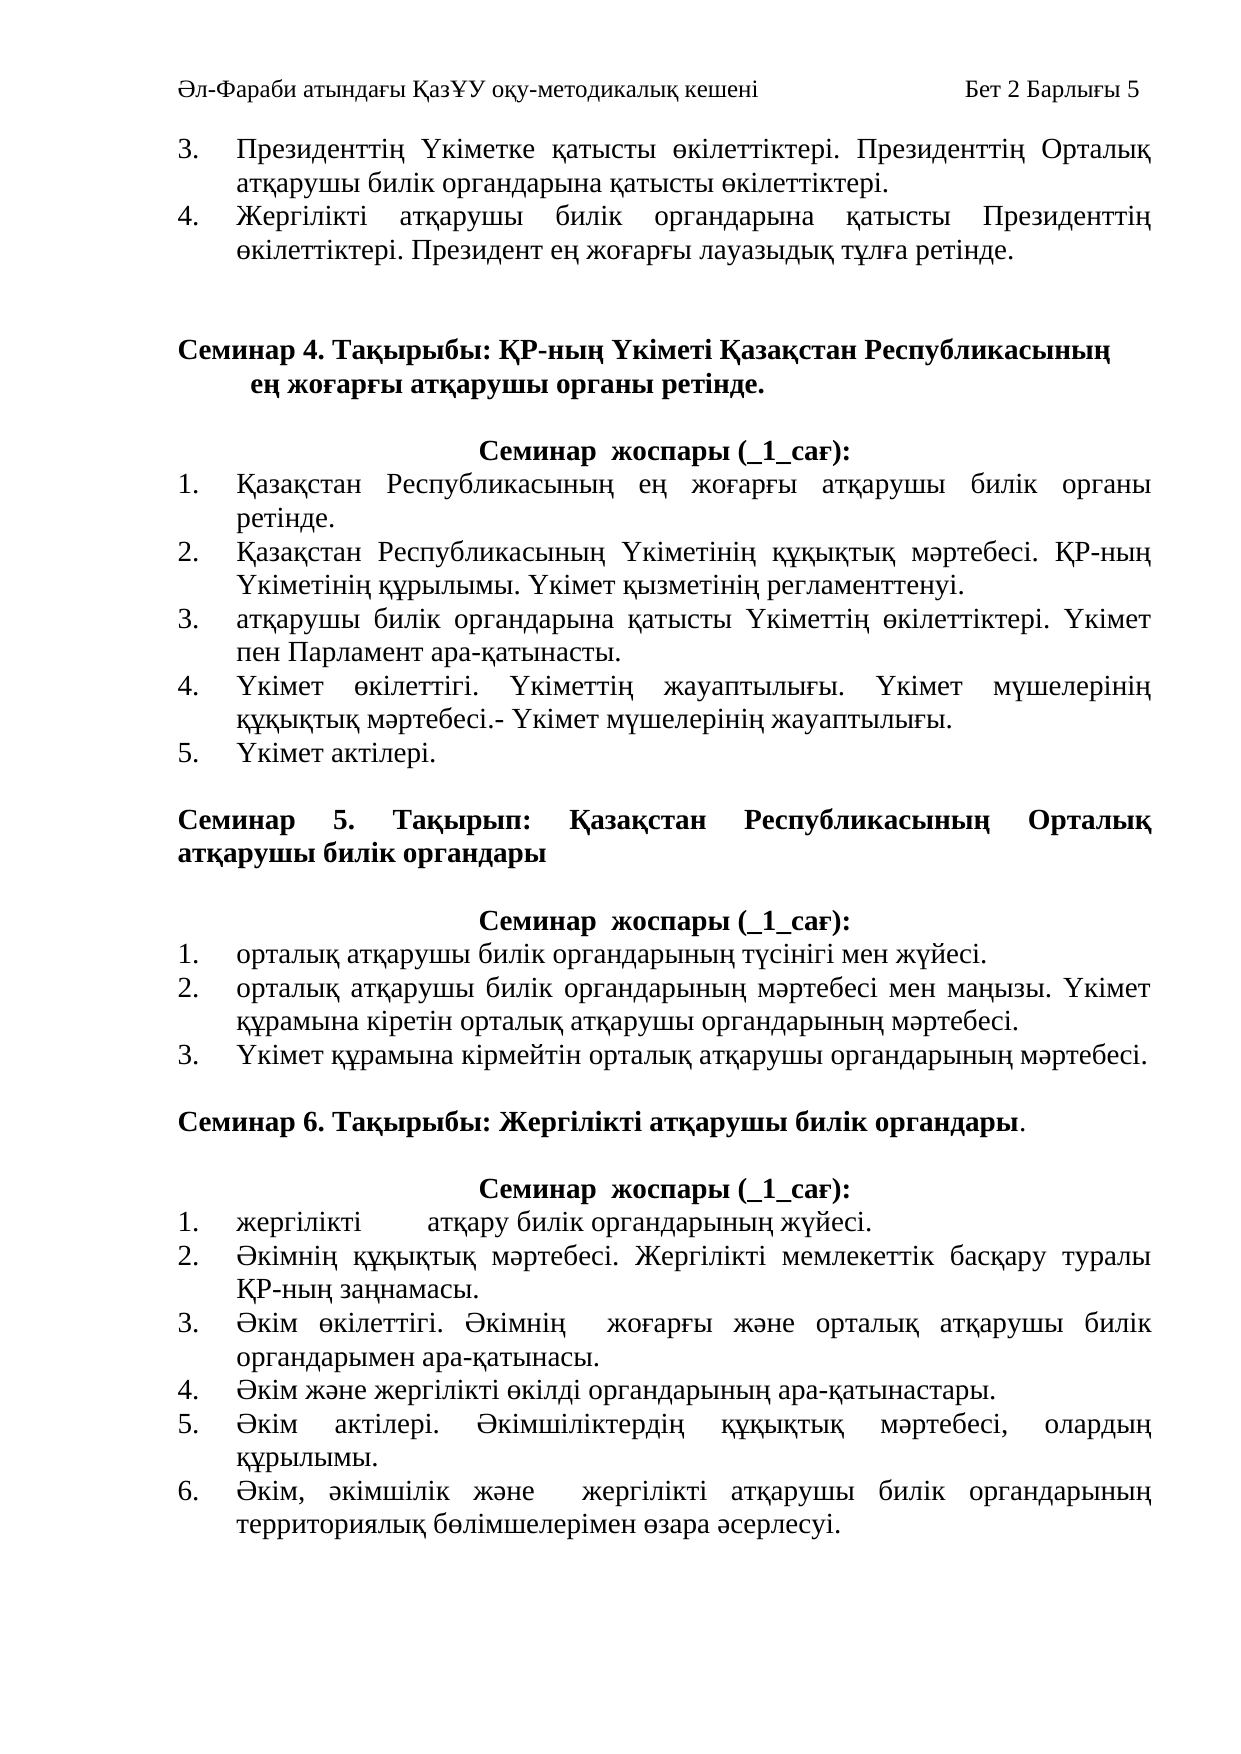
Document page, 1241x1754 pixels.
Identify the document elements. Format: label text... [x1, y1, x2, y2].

list жергілікті атқару билік органдарының жүйесі. [177, 1204, 1152, 1238]
text Семинар жоспары (_1_сағ): [177, 1171, 1152, 1204]
list Әкім өкілеттігі. Әкімнің жоғарғы және орталық атқарушы билік органдарымен ара-қатынасы. [177, 1305, 1152, 1372]
list Үкімет актілері. [177, 735, 1040, 768]
list Әкім және жергілікті өкілді органдарының ара-қатынастары. [177, 1372, 1152, 1406]
text Семинар 5. Тақырып: Қазақстан Республикасының Орталық атқарушы билік органдары [177, 802, 1152, 869]
list Қазақстан Республикасының ең жоғарғы атқарушы билік органы ретінде. [177, 467, 1152, 534]
text Семинар 4. Тақырыбы: ҚР-ның Үкіметі Қазақстан Республикасының [177, 332, 1152, 366]
list Президенттің Үкіметке қатысты өкілеттіктері. Президенттің Орталық атқарушы билік органдарына қатысты өкілеттіктері. [177, 131, 1152, 198]
text Семинар жоспары (_1_сағ): [177, 433, 1152, 467]
text Семинар жоспары (_1_сағ): [177, 903, 1152, 936]
list Үкімет құрамына кірмейтін орталық атқарушы органдарының мәртебесі. [177, 1037, 1152, 1070]
list Әкімнің құқықтық мәртебесі. Жергілікті мемлекеттік басқару туралы ҚР-ның заңнамасы. [177, 1238, 1152, 1305]
list орталық атқарушы билік органдарының мәртебесі мен маңызы. Үкімет құрамына кіретін орталық атқарушы органдарының мәртебесі. [177, 970, 1152, 1037]
list орталық атқарушы билік органдарының түсінігі мен жүйесі. [177, 936, 1040, 970]
list атқарушы билік органдарына қатысты Үкіметтің өкілеттіктері. Үкімет пен Парламент ара-қатынасты. [177, 601, 1152, 668]
list Үкімет өкілеттігі. Үкіметтің жауаптылығы. Үкімет мүшелерінің құқықтық мәртебесі.- Үкімет мүшелерінің жауаптылығы. [177, 668, 1152, 735]
list Әкім, әкімшілік және жергілікті атқарушы билік органдарының территориялық бөлімшелерімен өзара әсерлесуі. [177, 1473, 1152, 1540]
list Қазақстан Республикасының Үкіметінің құқықтық мәртебесі. ҚР-ның Үкіметінің құрылымы. Үкімет қызметінің регламенттенуі. [177, 534, 1152, 601]
list Жергілікті атқарушы билік органдарына қатысты Президенттің өкілеттіктері. Президент ең жоғарғы лауазыдық тұлға ретінде. [177, 198, 1152, 265]
text ең жоғарғы атқарушы органы ретінде. [177, 366, 1152, 399]
list Әкім актілері. Әкімшіліктердің құқықтық мәртебесі, олардың құрылымы. [177, 1406, 1152, 1473]
text Семинар 6. Тақырыбы: Жергілікті атқарушы билік органдары. [177, 1104, 1152, 1137]
